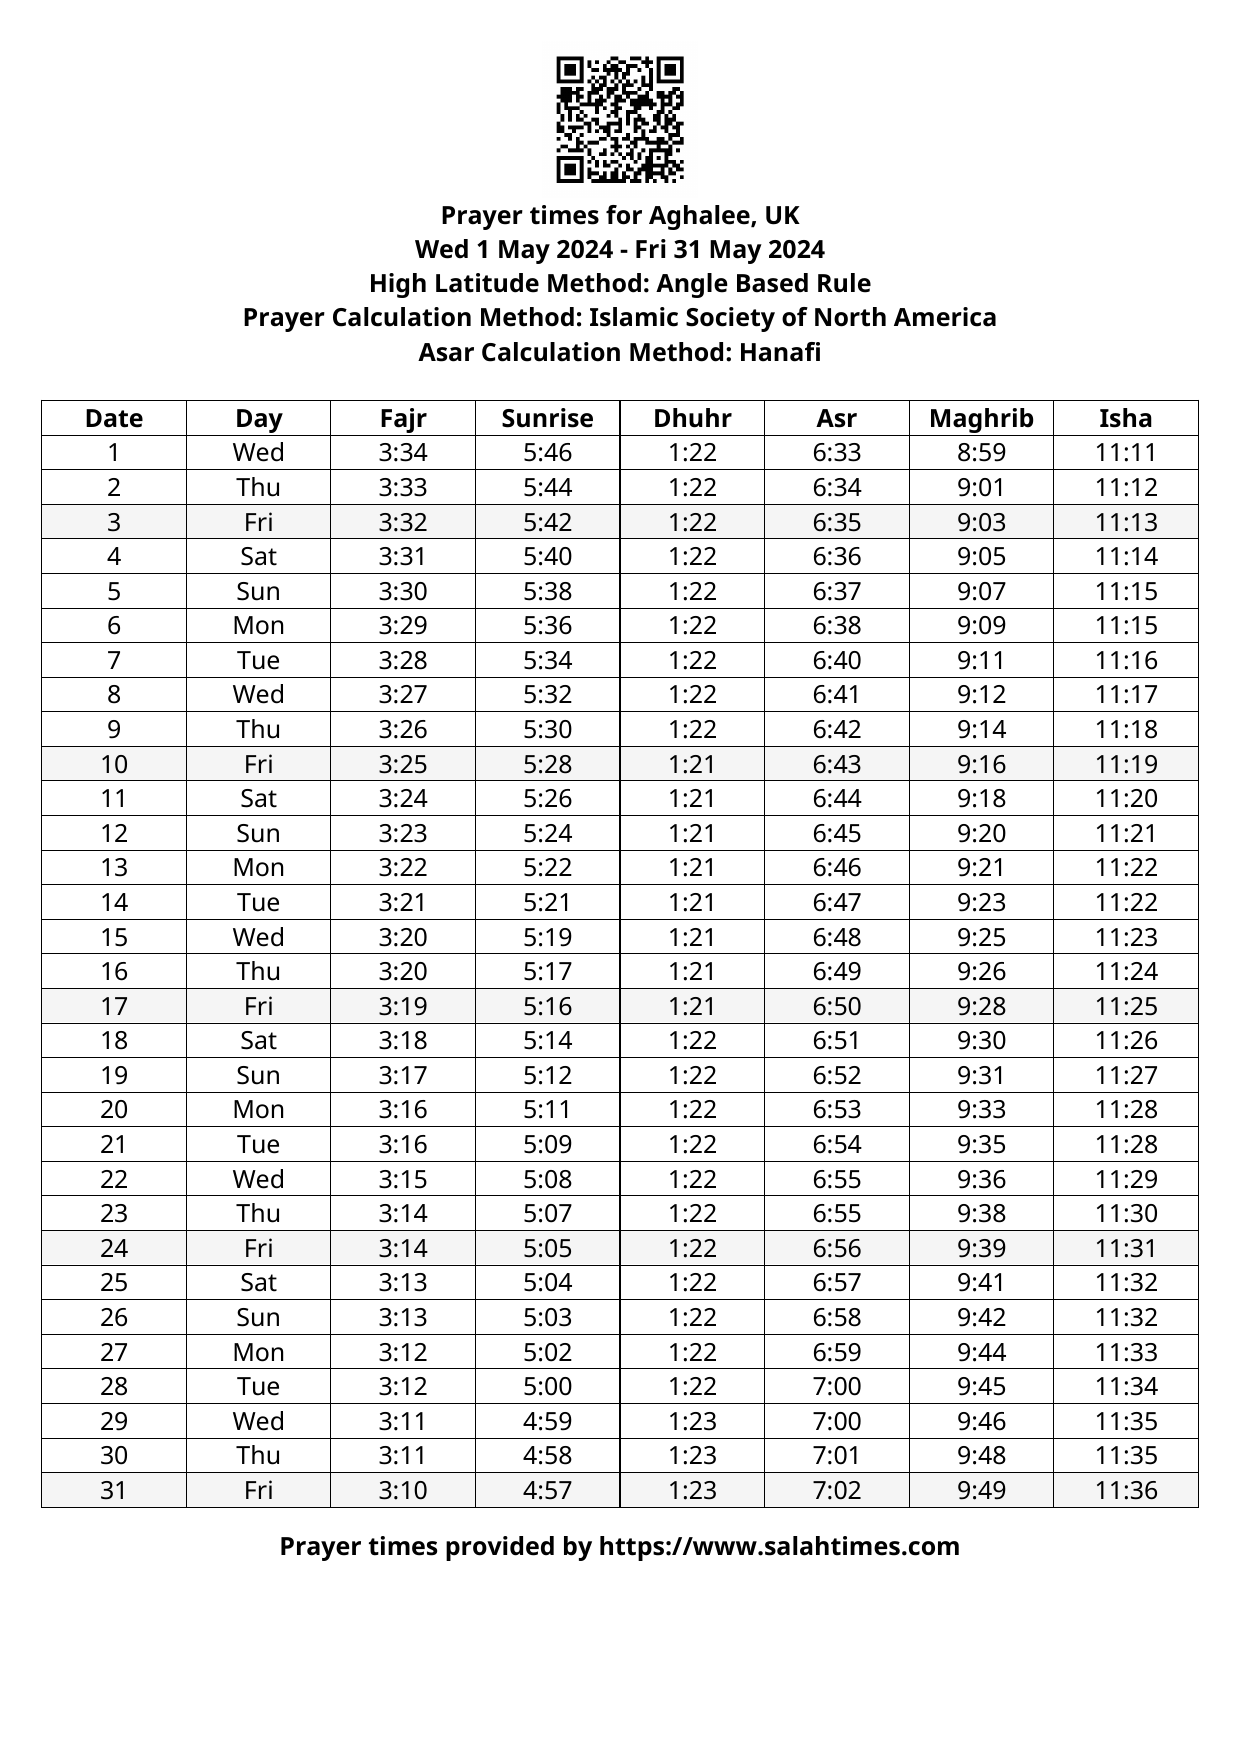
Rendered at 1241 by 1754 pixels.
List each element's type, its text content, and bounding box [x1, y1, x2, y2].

table_cell 6:43 [765, 747, 909, 780]
table_cell 7:00 [765, 1404, 909, 1437]
table_cell 5:36 [476, 609, 619, 642]
table_cell 11:21 [1054, 816, 1198, 849]
table_cell Fri [187, 1231, 330, 1264]
table_header Isha [1054, 401, 1198, 434]
table_cell 11:27 [1054, 1058, 1198, 1092]
table_cell 9:31 [910, 1058, 1053, 1092]
table_cell 9:48 [910, 1439, 1053, 1472]
table_cell 3:10 [331, 1473, 475, 1507]
table_cell 3:31 [331, 539, 475, 573]
table_cell 6 [42, 609, 186, 642]
table_cell 1:22 [621, 1231, 764, 1264]
table_cell 6:38 [765, 609, 909, 642]
table_cell 3:20 [331, 954, 475, 988]
table_cell 2 [42, 470, 186, 504]
table_cell 11:15 [1054, 574, 1198, 607]
table_cell 3:29 [331, 609, 475, 642]
table_cell 5:42 [476, 505, 619, 538]
table_cell 1:22 [621, 1093, 764, 1126]
table_cell 11:34 [1054, 1369, 1198, 1403]
table_cell 5:30 [476, 712, 619, 746]
table_cell 30 [42, 1439, 186, 1472]
table_cell 3:22 [331, 851, 475, 884]
table_cell 28 [42, 1369, 186, 1403]
table_cell 5 [42, 574, 186, 607]
table_cell 9:25 [910, 920, 1053, 953]
table_cell 5:38 [476, 574, 619, 607]
table_cell 5:16 [476, 989, 619, 1022]
table_cell Fri [187, 989, 330, 1022]
table_cell 23 [42, 1196, 186, 1230]
table_header Maghrib [910, 401, 1053, 434]
table_cell 5:14 [476, 1024, 619, 1057]
table_cell 14 [42, 885, 186, 919]
table_cell 11:24 [1054, 954, 1198, 988]
table_cell 11:31 [1054, 1231, 1198, 1264]
table_cell 11:35 [1054, 1439, 1198, 1472]
table_header Fajr [331, 401, 475, 434]
table_cell 11:12 [1054, 470, 1198, 504]
table_cell 11:16 [1054, 643, 1198, 677]
text Prayer times provided by https://www.salahtimes.com [42, 1528, 1198, 1563]
table_cell 9:33 [910, 1093, 1053, 1126]
table_cell 9:44 [910, 1335, 1053, 1368]
table_cell 11:28 [1054, 1093, 1198, 1126]
table_cell 3:14 [331, 1231, 475, 1264]
table_cell 9:36 [910, 1162, 1053, 1195]
table_cell 6:52 [765, 1058, 909, 1092]
table_cell 7:02 [765, 1473, 909, 1507]
table_cell 9:38 [910, 1196, 1053, 1230]
table_cell 1:23 [621, 1404, 764, 1437]
table_cell 11:13 [1054, 505, 1198, 538]
table_cell 6:45 [765, 816, 909, 849]
table_cell 1:22 [621, 643, 764, 677]
table_cell 5:21 [476, 885, 619, 919]
table_cell 11:22 [1054, 885, 1198, 919]
table_cell 3:18 [331, 1024, 475, 1057]
table_cell Thu [187, 1439, 330, 1472]
table_cell Thu [187, 954, 330, 988]
table_cell 11:20 [1054, 781, 1198, 815]
table_cell 5:46 [476, 436, 619, 469]
text Asar Calculation Method: Hanafi [42, 334, 1198, 368]
table_cell Sat [187, 539, 330, 573]
table_cell 9:07 [910, 574, 1053, 607]
table_cell 5:03 [476, 1300, 619, 1334]
table_cell 6:44 [765, 781, 909, 815]
table_cell 9:21 [910, 851, 1053, 884]
table_cell 3:30 [331, 574, 475, 607]
table_cell 9:03 [910, 505, 1053, 538]
table_cell Sun [187, 574, 330, 607]
table_cell 1:22 [621, 1024, 764, 1057]
table_cell 9:41 [910, 1266, 1053, 1299]
table_cell 5:11 [476, 1093, 619, 1126]
table_cell 5:28 [476, 747, 619, 780]
table_cell 9:42 [910, 1300, 1053, 1334]
table_cell 5:02 [476, 1335, 619, 1368]
table_cell 9:01 [910, 470, 1053, 504]
table_cell 5:05 [476, 1231, 619, 1264]
table_cell 6:54 [765, 1127, 909, 1161]
table_cell 1:22 [621, 539, 764, 573]
table_cell 1:22 [621, 1335, 764, 1368]
table_cell 20 [42, 1093, 186, 1126]
table_cell 1:21 [621, 747, 764, 780]
table_cell 3:26 [331, 712, 475, 746]
table_cell 1 [42, 436, 186, 469]
table_cell 11:32 [1054, 1300, 1198, 1334]
table_cell 6:36 [765, 539, 909, 573]
table_cell 3 [42, 505, 186, 538]
table_cell 13 [42, 851, 186, 884]
table_cell 5:00 [476, 1369, 619, 1403]
table_cell 1:22 [621, 470, 764, 504]
table_cell Fri [187, 747, 330, 780]
table_cell 19 [42, 1058, 186, 1092]
table_cell 6:58 [765, 1300, 909, 1334]
table_cell 1:22 [621, 1162, 764, 1195]
table_cell 3:34 [331, 436, 475, 469]
table_header Date [42, 401, 186, 434]
table_cell 11:32 [1054, 1266, 1198, 1299]
table_cell 12 [42, 816, 186, 849]
table_cell Tue [187, 1127, 330, 1161]
table_cell Sun [187, 1300, 330, 1334]
text Prayer times for Aghalee, UK [42, 198, 1198, 232]
table_cell 3:19 [331, 989, 475, 1022]
table_cell 9:46 [910, 1404, 1053, 1437]
table_cell 1:23 [621, 1473, 764, 1507]
table_cell 11:35 [1054, 1404, 1198, 1437]
table_cell 5:19 [476, 920, 619, 953]
table_cell 1:22 [621, 436, 764, 469]
table_cell 9:45 [910, 1369, 1053, 1403]
table_cell Fri [187, 1473, 330, 1507]
table_cell 3:23 [331, 816, 475, 849]
table_cell 3:25 [331, 747, 475, 780]
table_cell 11:33 [1054, 1335, 1198, 1368]
table_cell 4:58 [476, 1439, 619, 1472]
table_cell 11:25 [1054, 989, 1198, 1022]
text Wed 1 May 2024 - Fri 31 May 2024 [42, 232, 1198, 266]
table_cell 3:11 [331, 1439, 475, 1472]
table_cell 9:26 [910, 954, 1053, 988]
table_cell Thu [187, 470, 330, 504]
table_cell 11:17 [1054, 678, 1198, 711]
table_cell 9:09 [910, 609, 1053, 642]
table_cell 9:05 [910, 539, 1053, 573]
table_cell 7 [42, 643, 186, 677]
table_cell 1:22 [621, 1127, 764, 1161]
table_cell 22 [42, 1162, 186, 1195]
table_cell 3:28 [331, 643, 475, 677]
table_cell 5:32 [476, 678, 619, 711]
table_cell 9:23 [910, 885, 1053, 919]
table_cell 6:49 [765, 954, 909, 988]
table_cell 3:20 [331, 920, 475, 953]
table_cell Wed [187, 920, 330, 953]
table_cell 3:33 [331, 470, 475, 504]
table_cell 26 [42, 1300, 186, 1334]
table_cell 11:30 [1054, 1196, 1198, 1230]
table_cell Sat [187, 781, 330, 815]
table_cell Sat [187, 1024, 330, 1057]
table_cell 3:16 [331, 1127, 475, 1161]
table_cell 5:17 [476, 954, 619, 988]
table_cell 7:00 [765, 1369, 909, 1403]
table_cell Mon [187, 851, 330, 884]
table_cell 5:07 [476, 1196, 619, 1230]
table_cell 6:57 [765, 1266, 909, 1299]
table_cell 5:40 [476, 539, 619, 573]
table_cell 11:36 [1054, 1473, 1198, 1507]
table_cell 5:22 [476, 851, 619, 884]
table_cell 18 [42, 1024, 186, 1057]
table_cell 9:20 [910, 816, 1053, 849]
table_cell Tue [187, 1369, 330, 1403]
table_cell 6:53 [765, 1093, 909, 1126]
table_header Dhuhr [621, 401, 764, 434]
table_cell 1:21 [621, 885, 764, 919]
table_cell 6:55 [765, 1196, 909, 1230]
table_cell 6:56 [765, 1231, 909, 1264]
table_cell 1:22 [621, 1196, 764, 1230]
table_cell 6:37 [765, 574, 909, 607]
table_cell 9:18 [910, 781, 1053, 815]
table_cell 3:32 [331, 505, 475, 538]
table_cell 3:14 [331, 1196, 475, 1230]
table_cell 16 [42, 954, 186, 988]
table_header Day [187, 401, 330, 434]
table_cell 5:44 [476, 470, 619, 504]
table_cell 6:50 [765, 989, 909, 1022]
table_cell 1:21 [621, 781, 764, 815]
table_header Asr [765, 401, 909, 434]
table_cell 1:22 [621, 505, 764, 538]
table_cell 11:22 [1054, 851, 1198, 884]
table_cell 9:39 [910, 1231, 1053, 1264]
table_cell 1:22 [621, 1300, 764, 1334]
table_cell 6:33 [765, 436, 909, 469]
table_cell 17 [42, 989, 186, 1022]
table_cell 1:22 [621, 1369, 764, 1403]
table_cell 9 [42, 712, 186, 746]
table_cell 4 [42, 539, 186, 573]
table_cell 8:59 [910, 436, 1053, 469]
table_cell 6:59 [765, 1335, 909, 1368]
table_cell Wed [187, 1404, 330, 1437]
table_cell 3:11 [331, 1404, 475, 1437]
table_cell 6:42 [765, 712, 909, 746]
table_cell 5:12 [476, 1058, 619, 1092]
table_cell 9:35 [910, 1127, 1053, 1161]
table_cell 1:21 [621, 851, 764, 884]
table_cell 6:34 [765, 470, 909, 504]
table_cell Wed [187, 678, 330, 711]
table_cell Thu [187, 712, 330, 746]
table_cell 9:14 [910, 712, 1053, 746]
table_cell 11:28 [1054, 1127, 1198, 1161]
table_cell 9:28 [910, 989, 1053, 1022]
table_cell 3:12 [331, 1369, 475, 1403]
table_cell 9:30 [910, 1024, 1053, 1057]
table_cell 3:17 [331, 1058, 475, 1092]
table_cell 9:49 [910, 1473, 1053, 1507]
text High Latitude Method: Angle Based Rule [42, 266, 1198, 300]
table_cell Sat [187, 1266, 330, 1299]
table_cell 1:23 [621, 1439, 764, 1472]
table_cell 4:59 [476, 1404, 619, 1437]
table_cell 10 [42, 747, 186, 780]
table_cell 5:24 [476, 816, 619, 849]
table_cell 1:21 [621, 816, 764, 849]
table_cell 5:09 [476, 1127, 619, 1161]
table_cell 11 [42, 781, 186, 815]
table_cell 24 [42, 1231, 186, 1264]
table_cell Thu [187, 1196, 330, 1230]
table_cell 6:40 [765, 643, 909, 677]
table_cell 1:22 [621, 609, 764, 642]
table_cell 6:47 [765, 885, 909, 919]
table_cell 27 [42, 1335, 186, 1368]
table_cell Tue [187, 885, 330, 919]
table_cell 11:23 [1054, 920, 1198, 953]
table_cell 9:12 [910, 678, 1053, 711]
table_cell Mon [187, 1335, 330, 1368]
table_cell 9:16 [910, 747, 1053, 780]
table_cell 3:24 [331, 781, 475, 815]
table_cell 6:48 [765, 920, 909, 953]
table_cell 1:22 [621, 1058, 764, 1092]
table_cell Tue [187, 643, 330, 677]
table_cell 1:22 [621, 1266, 764, 1299]
table_cell 1:21 [621, 920, 764, 953]
table_cell 5:26 [476, 781, 619, 815]
table_cell 3:13 [331, 1300, 475, 1334]
table_cell 6:35 [765, 505, 909, 538]
table_cell 1:22 [621, 712, 764, 746]
table_cell Mon [187, 1093, 330, 1126]
table_cell 11:14 [1054, 539, 1198, 573]
table_cell 1:21 [621, 989, 764, 1022]
table_cell 15 [42, 920, 186, 953]
table_cell 29 [42, 1404, 186, 1437]
picture [542, 41, 699, 198]
table_cell 5:34 [476, 643, 619, 677]
table_cell 6:41 [765, 678, 909, 711]
table_cell Sun [187, 1058, 330, 1092]
table_cell 1:21 [621, 954, 764, 988]
table_cell Wed [187, 436, 330, 469]
table_cell Mon [187, 609, 330, 642]
table_cell Wed [187, 1162, 330, 1195]
table_cell 7:01 [765, 1439, 909, 1472]
table_cell 31 [42, 1473, 186, 1507]
table_cell Fri [187, 505, 330, 538]
table_cell 11:26 [1054, 1024, 1198, 1057]
table_cell 6:46 [765, 851, 909, 884]
table_cell 5:08 [476, 1162, 619, 1195]
table_cell 21 [42, 1127, 186, 1161]
table_cell 11:11 [1054, 436, 1198, 469]
table_cell 11:18 [1054, 712, 1198, 746]
table_cell 3:16 [331, 1093, 475, 1126]
table_cell 3:21 [331, 885, 475, 919]
table_cell 1:22 [621, 678, 764, 711]
text Prayer Calculation Method: Islamic Society of North America [42, 300, 1198, 334]
table_cell 3:15 [331, 1162, 475, 1195]
table_cell 6:55 [765, 1162, 909, 1195]
table_cell 11:15 [1054, 609, 1198, 642]
table_cell 9:11 [910, 643, 1053, 677]
table_cell 4:57 [476, 1473, 619, 1507]
table_cell 25 [42, 1266, 186, 1299]
table_header Sunrise [476, 401, 619, 434]
table_cell 8 [42, 678, 186, 711]
table_cell Sun [187, 816, 330, 849]
table_cell 6:51 [765, 1024, 909, 1057]
table_cell 3:13 [331, 1266, 475, 1299]
table_cell 3:27 [331, 678, 475, 711]
table_cell 11:29 [1054, 1162, 1198, 1195]
table_cell 3:12 [331, 1335, 475, 1368]
table_cell 11:19 [1054, 747, 1198, 780]
table_cell 5:04 [476, 1266, 619, 1299]
table_cell 1:22 [621, 574, 764, 607]
